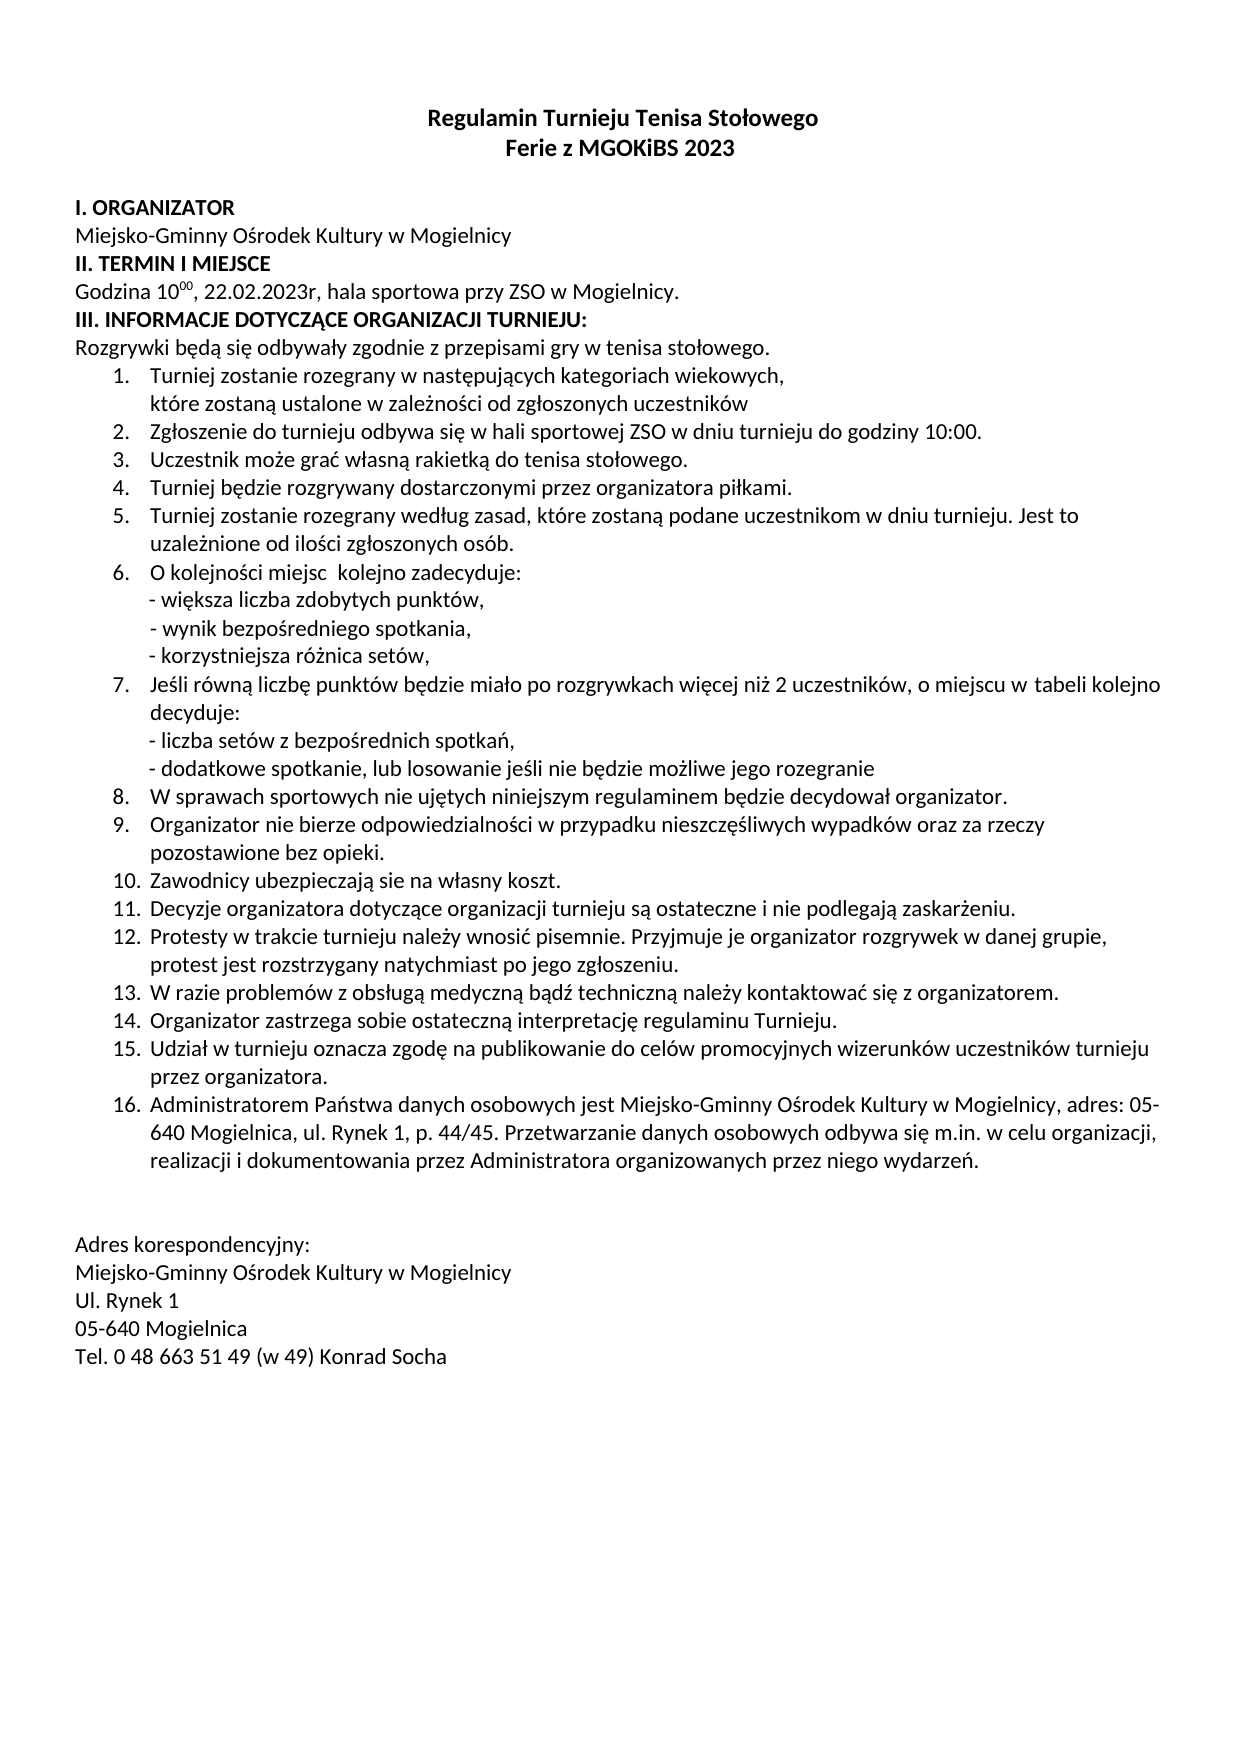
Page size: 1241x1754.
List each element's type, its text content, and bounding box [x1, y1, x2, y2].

text Miejsko-Gminny Ośrodek Kultury w Mogielnicy [75, 1258, 1165, 1286]
text Ferie z MGOKiBS 2023 [75, 132, 1165, 163]
list Decyzje organizatora dotyczące organizacji turnieju są ostateczne i nie podlegają zaskarżeniu. [112, 894, 1165, 922]
text III. INFORMACJE DOTYCZĄCE ORGANIZACJI TURNIEJU: [75, 305, 1165, 333]
text Tel. 0 48 663 51 49 (w 49) Konrad Socha [75, 1342, 1165, 1370]
list - wynik bezpośredniego spotkania, [150, 614, 1165, 642]
list W sprawach sportowych nie ujętych niniejszym regulaminem będzie decydował organizator. [112, 782, 1165, 810]
text I. ORGANIZATOR [75, 193, 1165, 221]
list Turniej będzie rozgrywany dostarczonymi przez organizatora piłkami. [112, 473, 1165, 502]
list Organizator zastrzega sobie ostateczną interpretację regulaminu Turnieju. [112, 1006, 1165, 1034]
list Zawodnicy ubezpieczają sie na własny koszt. [112, 866, 1165, 894]
list Protesty w trakcie turnieju należy wnosić pisemnie. Przyjmuje je organizator rozgrywek w danej grupie, protest jest rozstrzygany natychmiast po jego zgłoszeniu. [112, 922, 1165, 978]
list Turniej zostanie rozegrany w następujących kategoriach wiekowych, [112, 361, 1165, 389]
text - większa liczba zdobytych punktów, [112, 586, 1165, 614]
list Administratorem Państwa danych osobowych jest Miejsko-Gminny Ośrodek Kultury w Mogielnicy, adres: 05-640 Mogielnica, ul. Rynek 1, p. 44/45. Przetwarzanie danych osobowych odbywa się m.in. w celu organizacji, realizacji i dokumentowania przez Administratora organizowanych przez niego wydarzeń. [112, 1090, 1165, 1174]
text Godzina 1000, 22.02.2023r, hala sportowa przy ZSO w Mogielnicy. [75, 277, 1165, 305]
text 05-640 Mogielnica [75, 1314, 1165, 1342]
text II. TERMIN I MIEJSCE [75, 249, 1165, 277]
text Miejsko-Gminny Ośrodek Kultury w Mogielnicy [75, 221, 1165, 249]
list Udział w turnieju oznacza zgodę na publikowanie do celów promocyjnych wizerunków uczestników turnieju przez organizatora. [112, 1034, 1165, 1090]
list Zgłoszenie do turnieju odbywa się w hali sportowej ZSO w dniu turnieju do godziny 10:00. [112, 417, 1165, 446]
list W razie problemów z obsługą medyczną bądź techniczną należy kontaktować się z organizatorem. [112, 978, 1165, 1006]
list Turniej zostanie rozegrany według zasad, które zostaną podane uczestnikom w dniu turnieju. Jest to uzależnione od ilości zgłoszonych osób. [112, 502, 1165, 558]
text Adres korespondencyjny: [75, 1230, 1165, 1258]
list Jeśli równą liczbę punktów będzie miało po rozgrywkach więcej niż 2 uczestników, o miejscu w tabeli kolejno decyduje: [112, 670, 1165, 726]
text - dodatkowe spotkanie, lub losowanie jeśli nie będzie możliwe jego rozegranie [112, 754, 1165, 782]
text Ul. Rynek 1 [75, 1286, 1165, 1314]
text Rozgrywki będą się odbywały zgodnie z przepisami gry w tenisa stołowego. [75, 333, 1165, 361]
text Regulamin Turnieju Tenisa Stołowego [75, 102, 1165, 132]
text - liczba setów z bezpośrednich spotkań, [112, 726, 1165, 754]
list które zostaną ustalone w zależności od zgłoszonych uczestników [150, 389, 1165, 417]
list O kolejności miejsc kolejno zadecyduje: [112, 558, 1165, 586]
list Uczestnik może grać własną rakietką do tenisa stołowego. [112, 446, 1165, 473]
text - korzystniejsza różnica setów, [112, 642, 1165, 670]
list Organizator nie bierze odpowiedzialności w przypadku nieszczęśliwych wypadków oraz za rzeczy pozostawione bez opieki. [112, 810, 1165, 866]
